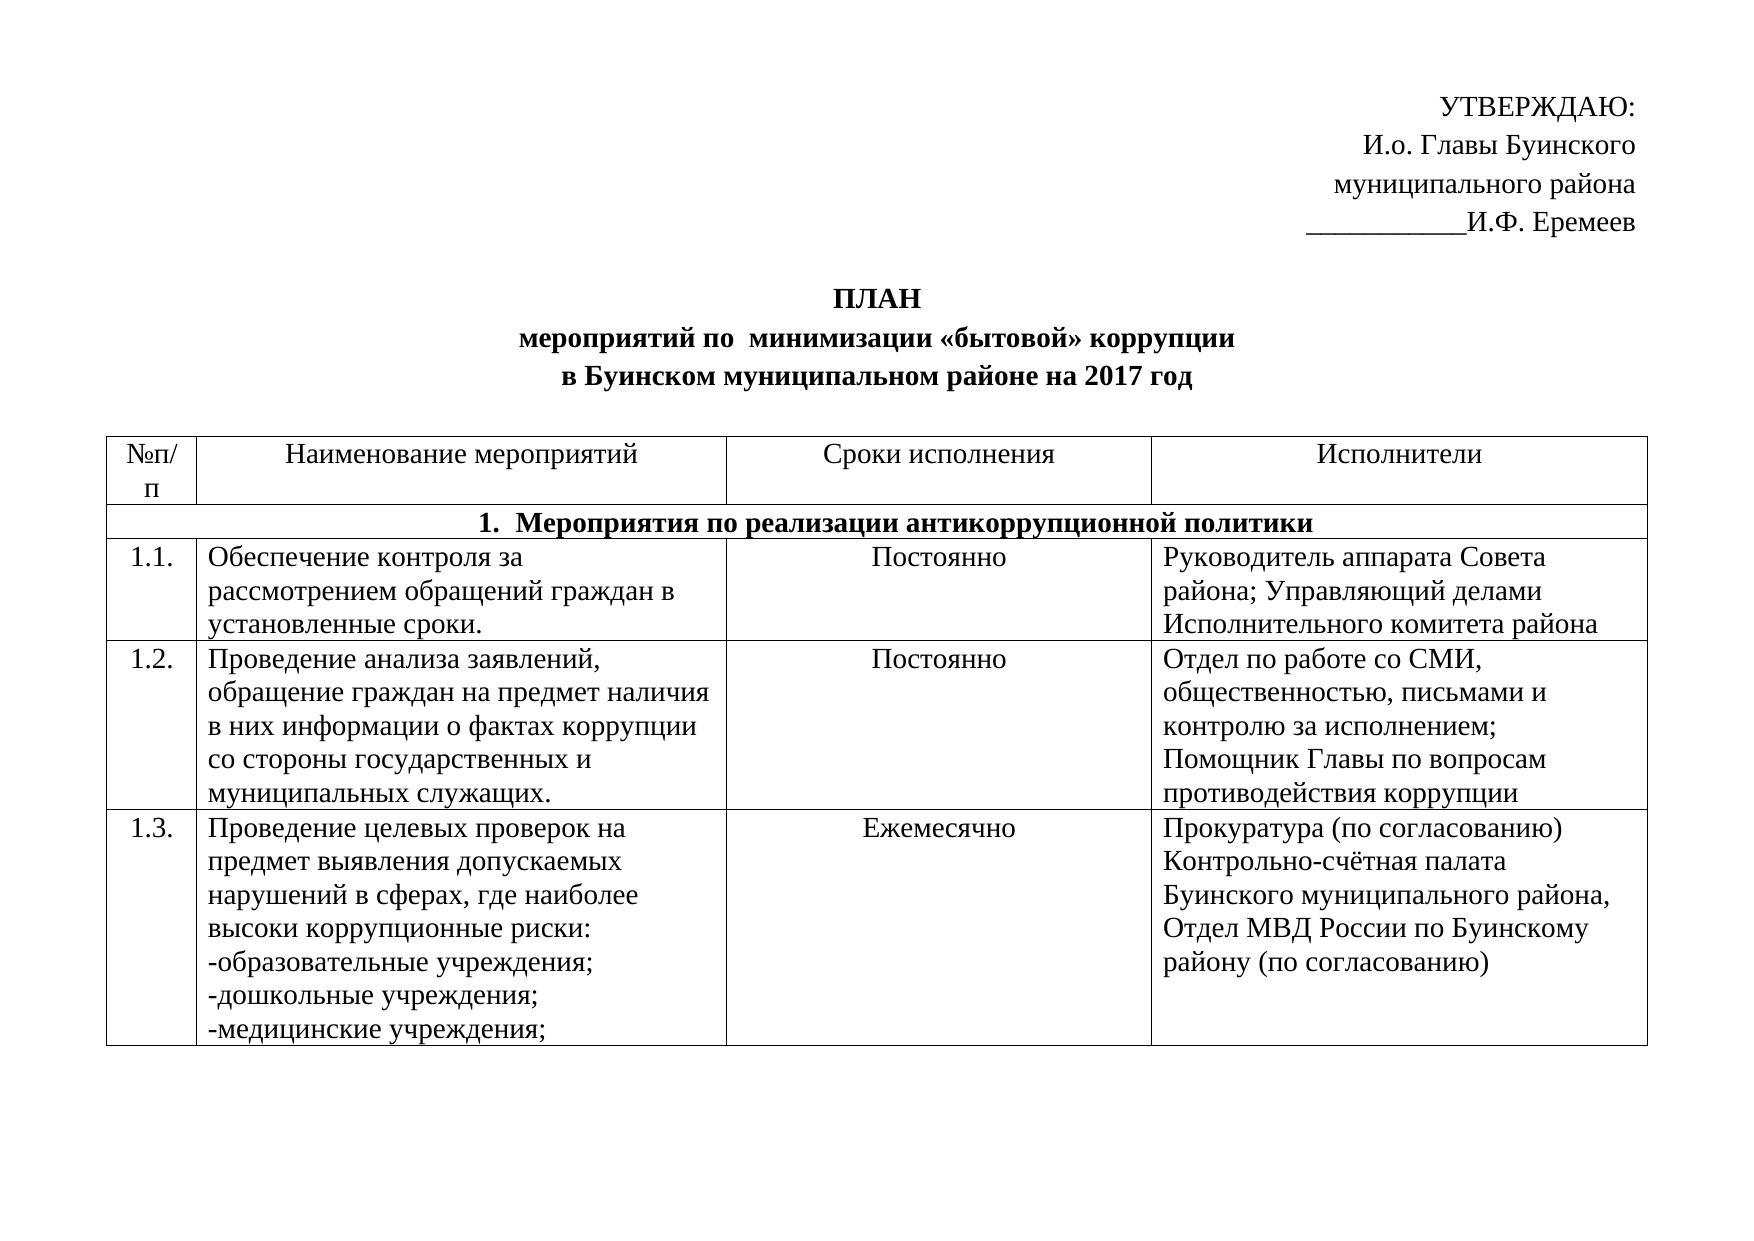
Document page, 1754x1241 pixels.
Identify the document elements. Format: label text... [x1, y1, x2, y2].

text мероприятий по минимизации «бытовой» коррупции [118, 320, 1636, 353]
table_cell Постоянно [727, 641, 1151, 809]
table_cell 1.3. [107, 810, 196, 1044]
table_header Наименование мероприятий [197, 437, 726, 504]
table_cell Постоянно [727, 539, 1151, 640]
text ___________И.Ф. Еремеев [118, 204, 1636, 238]
text муниципального района [118, 166, 1636, 199]
table_cell 1.1. [107, 539, 196, 640]
text в Буинском муниципальном районе на 2017 год [118, 358, 1636, 392]
text ПЛАН [118, 281, 1636, 315]
text УТВЕРЖДАЮ: [118, 89, 1636, 122]
table_cell Проведение анализа заявлений, обращение граждан на предмет наличия в них информации о фактах коррупции со стороны государственных и муниципальных служащих. [197, 641, 726, 809]
table_cell Обеспечение контроля за рассмотрением обращений граждан в установленные сроки. [197, 539, 726, 640]
table_header Исполнители [1152, 437, 1647, 504]
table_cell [1152, 810, 1647, 1044]
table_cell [197, 810, 726, 1044]
text И.о. Главы Буинского [118, 127, 1636, 161]
table_cell Мероприятия по реализации антикоррупционной политики [107, 505, 1647, 538]
table_cell 1.2. [107, 641, 196, 809]
table_cell Ежемесячно [727, 810, 1151, 1044]
table_cell Отдел по работе со СМИ, общественностью, письмами и контролю за исполнением; Помощник Главы по вопросам противодействия коррупции [1152, 641, 1647, 809]
table_cell Руководитель аппарата Совета района; Управляющий делами Исполнительного комитета района [1152, 539, 1647, 640]
table_header Сроки исполнения [727, 437, 1151, 504]
table_header №п/п [107, 437, 196, 504]
